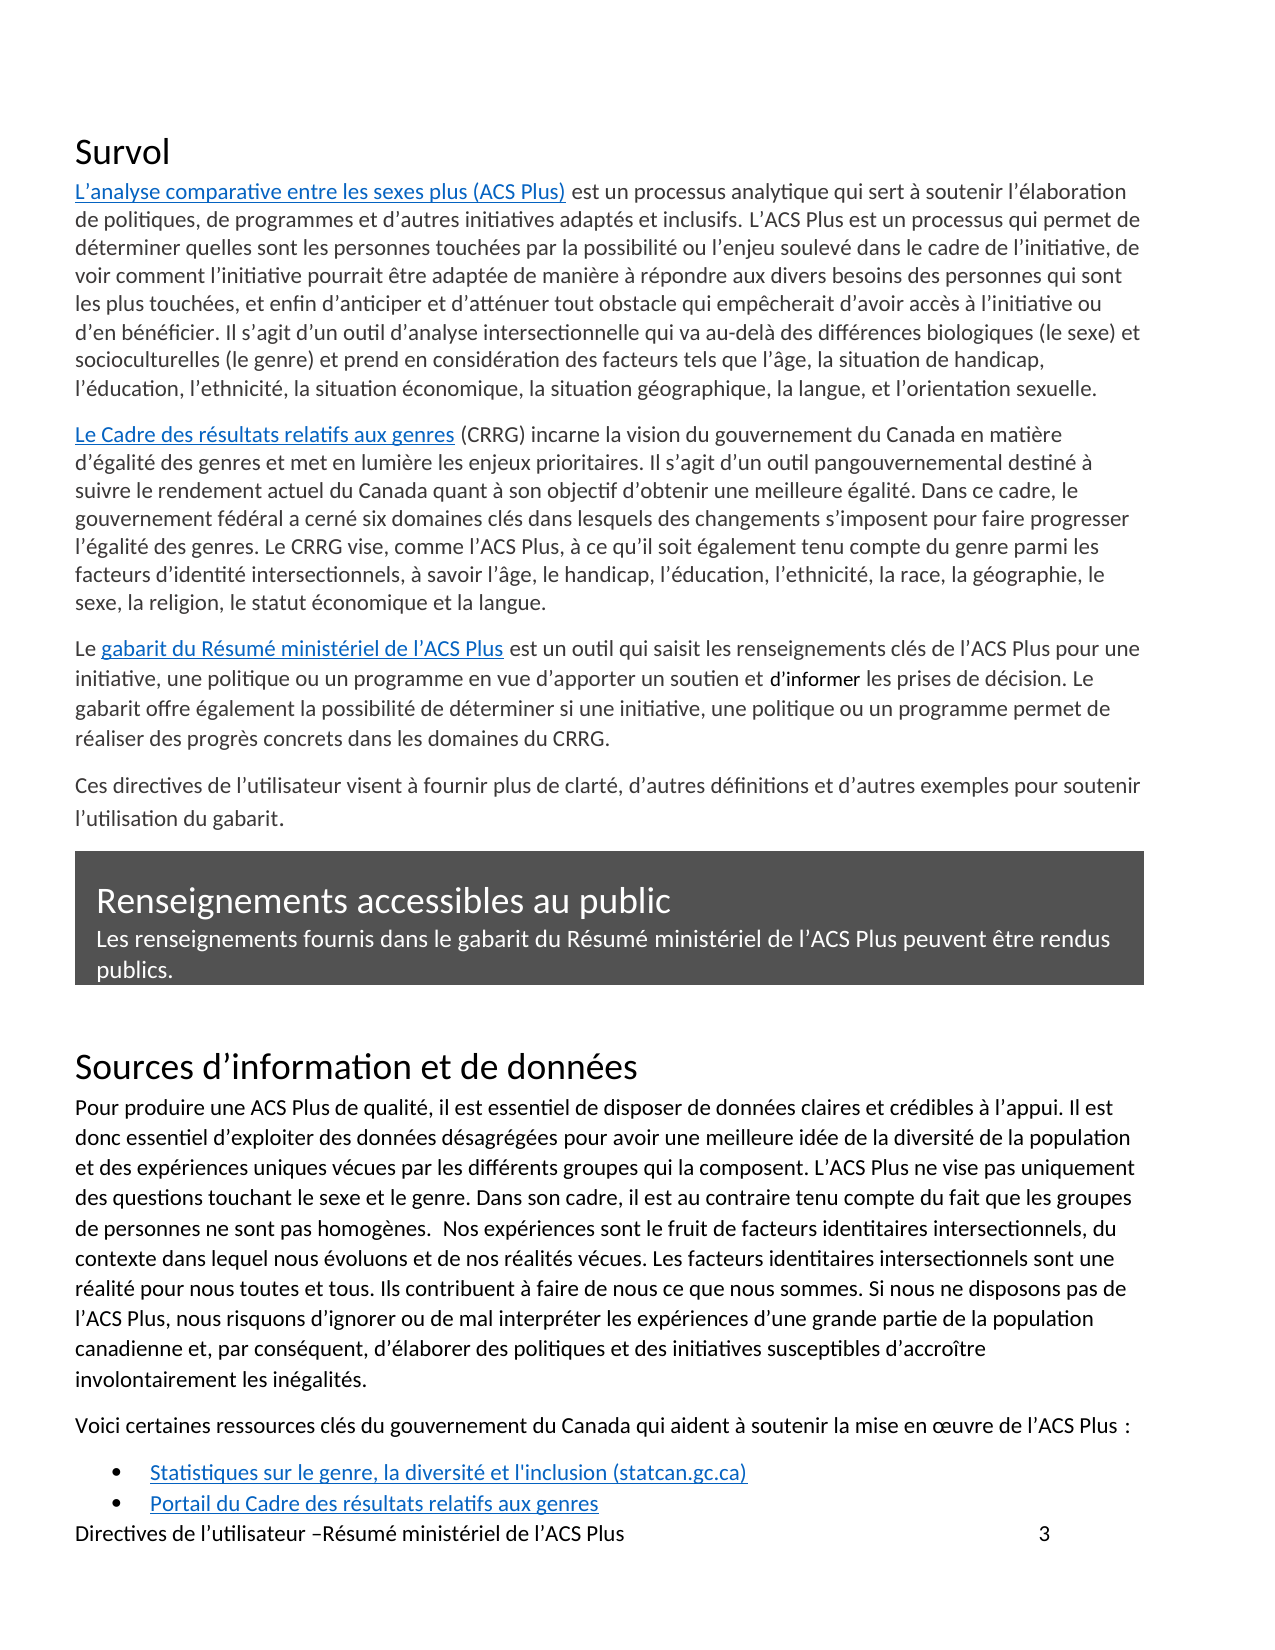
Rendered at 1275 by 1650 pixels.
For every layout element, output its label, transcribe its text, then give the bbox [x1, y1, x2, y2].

text L’analyse comparative entre les sexes plus (ACS Plus) est un processus analytique qui sert à soutenir l’élaboration de politiques, de programmes et d’autres initiatives adaptés et inclusifs. L’ACS Plus est un processus qui permet de déterminer quelles sont les personnes touchées par la possibilité ou l’enjeu soulevé dans le cadre de l’initiative, de voir comment l’initiative pourrait être adaptée de manière à répondre aux divers besoins des personnes qui sont les plus touchées, et enfin d’anticiper et d’atténuer tout obstacle qui empêcherait d’avoir accès à l’initiative ou d’en bénéficier. Il s’agit d’un outil d’analyse intersectionnelle qui va au-delà des différences biologiques (le sexe) et socioculturelles (le genre) et prend en considération des facteurs tels que l’âge, la situation de handicap, l’éducation, l’ethnicité, la situation économique, la situation géographique, la langue, et l’orientation sexuelle. [75, 177, 1144, 402]
list Statistiques sur le genre, la diversité et l'inclusion (statcan.gc.ca) [112, 1458, 1144, 1486]
subtitle Sources d’information et de données [75, 1043, 1144, 1089]
text Le Cadre des résultats relatifs aux genres (CRRG) incarne la vision du gouvernement du Canada en matière d’égalité des genres et met en lumière les enjeux prioritaires. Il s’agit d’un outil pangouvernemental destiné à suivre le rendement actuel du Canada quant à son objectif d’obtenir une meilleure égalité. Dans ce cadre, le gouvernement fédéral a cerné six domaines clés dans lesquels des changements s’imposent pour faire progresser l’égalité des genres. Le CRRG vise, comme l’ACS Plus, à ce qu’il soit également tenu compte du genre parmi les facteurs d’identité intersectionnels, à savoir l’âge, le handicap, l’éducation, l’ethnicité, la race, la géographie, le sexe, la religion, le statut économique et la langue. [75, 420, 1144, 616]
text Voici certaines ressources clés du gouvernement du Canada qui aident à soutenir la mise en œuvre de l’ACS Plus : [75, 1412, 1144, 1439]
text Pour produire une ACS Plus de qualité, il est essentiel de disposer de données claires et crédibles à l’appui. Il est donc essentiel d’exploiter des données désagrégées pour avoir une meilleure idée de la diversité de la population et des expériences uniques vécues par les différents groupes qui la composent. L’ACS Plus ne vise pas uniquement des questions touchant le sexe et le genre. Dans son cadre, il est au contraire tenu compte du fait que les groupes de personnes ne sont pas homogènes. Nos expériences sont le fruit de facteurs identitaires intersectionnels, du contexte dans lequel nous évoluons et de nos réalités vécues. Les facteurs identitaires intersectionnels sont une réalité pour nous toutes et tous. Ils contribuent à faire de nous ce que nous sommes. Si nous ne disposons pas de l’ACS Plus, nous risquons d’ignorer ou de mal interpréter les expériences d’une grande partie de la population canadienne et, par conséquent, d’élaborer des politiques et des initiatives susceptibles d’accroître involontairement les inégalités. [75, 1093, 1144, 1393]
text Le gabarit du Résumé ministériel de l’ACS Plus est un outil qui saisit les renseignements clés de l’ACS Plus pour une initiative, une politique ou un programme en vue d’apporter un soutien et d’informer les prises de décision. Le gabarit offre également la possibilité de déterminer si une initiative, une politique ou un programme permet de réaliser des progrès concrets dans les domaines du CRRG. [75, 634, 1144, 752]
list Portail du Cadre des résultats relatifs aux genres [112, 1489, 1144, 1517]
text Ces directives de l’utilisateur visent à fournir plus de clarté, d’autres définitions et d’autres exemples pour soutenir l’utilisation du gabarit. [75, 771, 1144, 832]
subtitle Survol [75, 128, 1144, 174]
table_header Renseignements accessibles au public Les renseignements fournis dans le gabarit du Résumé ministériel de l’ACS Plus peuvent être rendus publics. [75, 851, 1144, 985]
